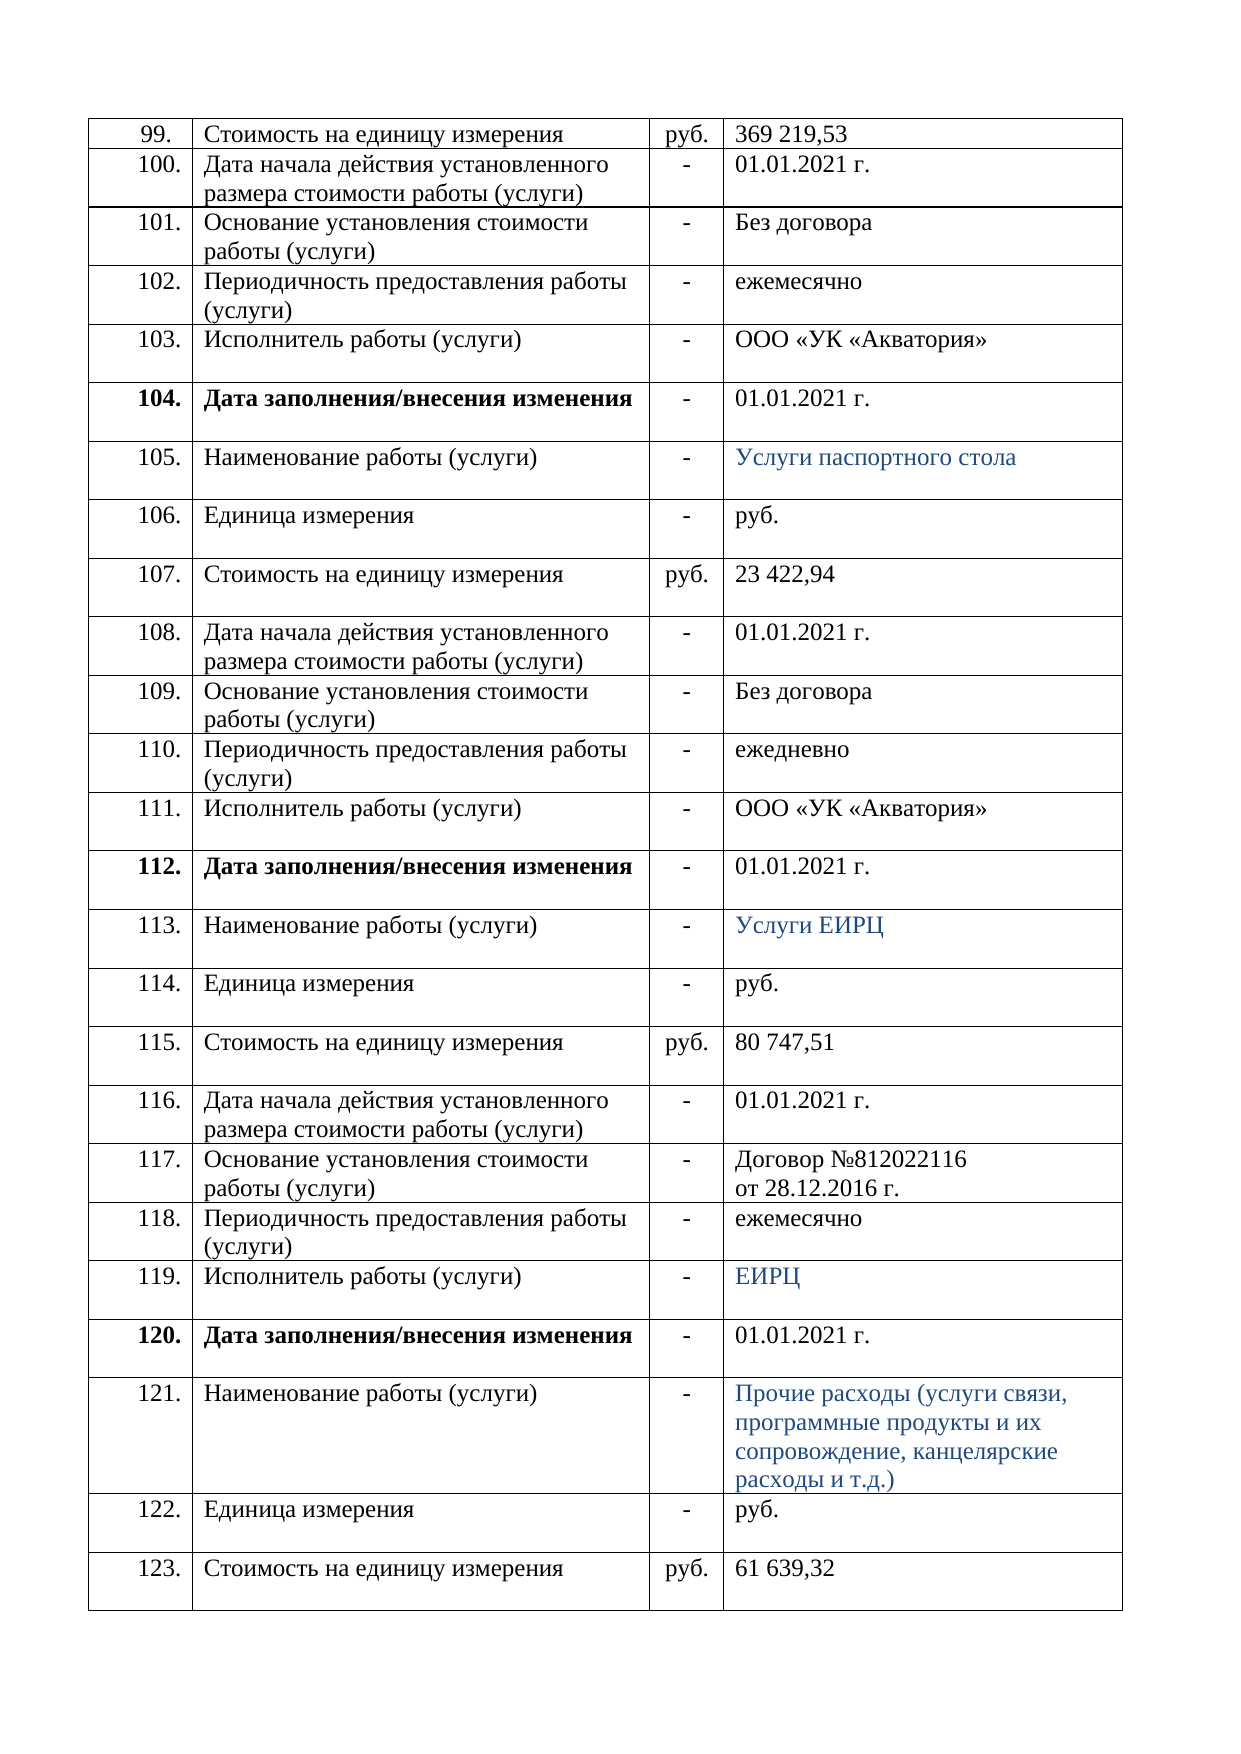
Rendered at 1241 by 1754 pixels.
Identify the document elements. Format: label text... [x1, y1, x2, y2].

table_cell Дата начала действия установленного размера стоимости работы (услуги) [193, 1086, 649, 1143]
table_cell Договор №812022116 от 28.12.2016 г. [724, 1144, 1122, 1202]
table_cell [89, 1494, 192, 1552]
table_cell - [650, 1203, 723, 1260]
table_cell 01.01.2021 г. [724, 383, 1122, 441]
table_cell Дата начала действия установленного размера стоимости работы (услуги) [193, 149, 649, 206]
table_cell [89, 1320, 192, 1377]
table_cell Услуги ЕИРЦ [724, 910, 1122, 967]
table_cell [89, 1378, 192, 1493]
table_cell 01.01.2021 г. [724, 1086, 1122, 1143]
table_cell [89, 910, 192, 967]
table_cell - [650, 149, 723, 206]
table_cell [89, 208, 192, 265]
table_cell Наименование работы (услуги) [193, 910, 649, 967]
table_cell [89, 851, 192, 909]
table_cell Стоимость на единицу измерения [193, 119, 649, 148]
table_cell руб. [650, 119, 723, 148]
table_cell Наименование работы (услуги) [193, 1378, 649, 1493]
table_cell - [650, 1494, 723, 1552]
table_cell [89, 1027, 192, 1084]
table_cell ежедневно [724, 734, 1122, 792]
table_cell - [650, 617, 723, 675]
table_cell 01.01.2021 г. [724, 1320, 1122, 1377]
table_cell - [650, 1378, 723, 1493]
table_cell [89, 500, 192, 558]
table_cell Дата заполнения/внесения изменения [193, 383, 649, 441]
table_cell [89, 734, 192, 792]
table_cell - [650, 734, 723, 792]
table_cell 61 639,32 [724, 1553, 1122, 1610]
table_cell [89, 325, 192, 382]
table_cell Прочие расходы (услуги связи, программные продукты и их сопровождение, канцелярские расходы и т.д.) [724, 1378, 1122, 1493]
table_cell Основание установления стоимости работы (услуги) [193, 208, 649, 265]
table_cell - [650, 266, 723, 323]
table_cell [89, 1261, 192, 1319]
table_cell руб. [724, 1494, 1122, 1552]
table_cell - [650, 1261, 723, 1319]
table_cell Дата заполнения/внесения изменения [193, 1320, 649, 1377]
table_cell [89, 676, 192, 733]
table_cell Дата заполнения/внесения изменения [193, 851, 649, 909]
table_cell - [650, 910, 723, 967]
table_cell Дата начала действия установленного размера стоимости работы (услуги) [193, 617, 649, 675]
table_cell - [650, 851, 723, 909]
table_cell Стоимость на единицу измерения [193, 1027, 649, 1084]
table_cell Стоимость на единицу измерения [193, 559, 649, 616]
table_cell [89, 559, 192, 616]
table_cell [89, 1086, 192, 1143]
table_cell ЕИРЦ [724, 1261, 1122, 1319]
table_cell [89, 1144, 192, 1202]
table_cell Наименование работы (услуги) [193, 442, 649, 499]
table_cell - [650, 1086, 723, 1143]
table_cell Основание установления стоимости работы (услуги) [193, 1144, 649, 1202]
table_cell Единица измерения [193, 500, 649, 558]
table_cell Периодичность предоставления работы (услуги) [193, 266, 649, 323]
table_cell ООО «УК «Акватория» [724, 793, 1122, 850]
table_cell Периодичность предоставления работы (услуги) [193, 1203, 649, 1260]
table_cell [89, 1203, 192, 1260]
table_cell 80 747,51 [724, 1027, 1122, 1084]
table_cell - [650, 1144, 723, 1202]
table_cell - [650, 442, 723, 499]
table_cell Единица измерения [193, 969, 649, 1026]
table_cell - [650, 208, 723, 265]
table_cell [89, 793, 192, 850]
table_cell [89, 1553, 192, 1610]
table_cell [89, 617, 192, 675]
table_cell Услуги паспортного стола [724, 442, 1122, 499]
table_cell - [650, 676, 723, 733]
table_cell [89, 119, 192, 148]
table_cell 369 219,53 [724, 119, 1122, 148]
table_cell [89, 969, 192, 1026]
table_cell 23 422,94 [724, 559, 1122, 616]
table_cell 01.01.2021 г. [724, 617, 1122, 675]
table_cell 01.01.2021 г. [724, 851, 1122, 909]
table_cell руб. [650, 559, 723, 616]
table_cell - [650, 793, 723, 850]
table_cell - [650, 383, 723, 441]
table_cell [89, 383, 192, 441]
table_cell Стоимость на единицу измерения [193, 1553, 649, 1610]
table_cell Исполнитель работы (услуги) [193, 1261, 649, 1319]
table_cell Основание установления стоимости работы (услуги) [193, 676, 649, 733]
table_cell - [650, 969, 723, 1026]
table_cell Единица измерения [193, 1494, 649, 1552]
table_cell ежемесячно [724, 1203, 1122, 1260]
table_cell - [650, 325, 723, 382]
table_cell руб. [724, 969, 1122, 1026]
table_cell - [650, 1320, 723, 1377]
table_cell Исполнитель работы (услуги) [193, 325, 649, 382]
table_cell руб. [724, 500, 1122, 558]
table_cell руб. [650, 1027, 723, 1084]
table_cell [89, 442, 192, 499]
table_cell ежемесячно [724, 266, 1122, 323]
table_cell Периодичность предоставления работы (услуги) [193, 734, 649, 792]
table_cell Без договора [724, 208, 1122, 265]
table_cell 01.01.2021 г. [724, 149, 1122, 206]
table_cell ООО «УК «Акватория» [724, 325, 1122, 382]
table_cell [89, 266, 192, 323]
table_cell - [650, 500, 723, 558]
table_cell [89, 149, 192, 206]
table_cell руб. [650, 1553, 723, 1610]
table_cell Без договора [724, 676, 1122, 733]
table_cell Исполнитель работы (услуги) [193, 793, 649, 850]
